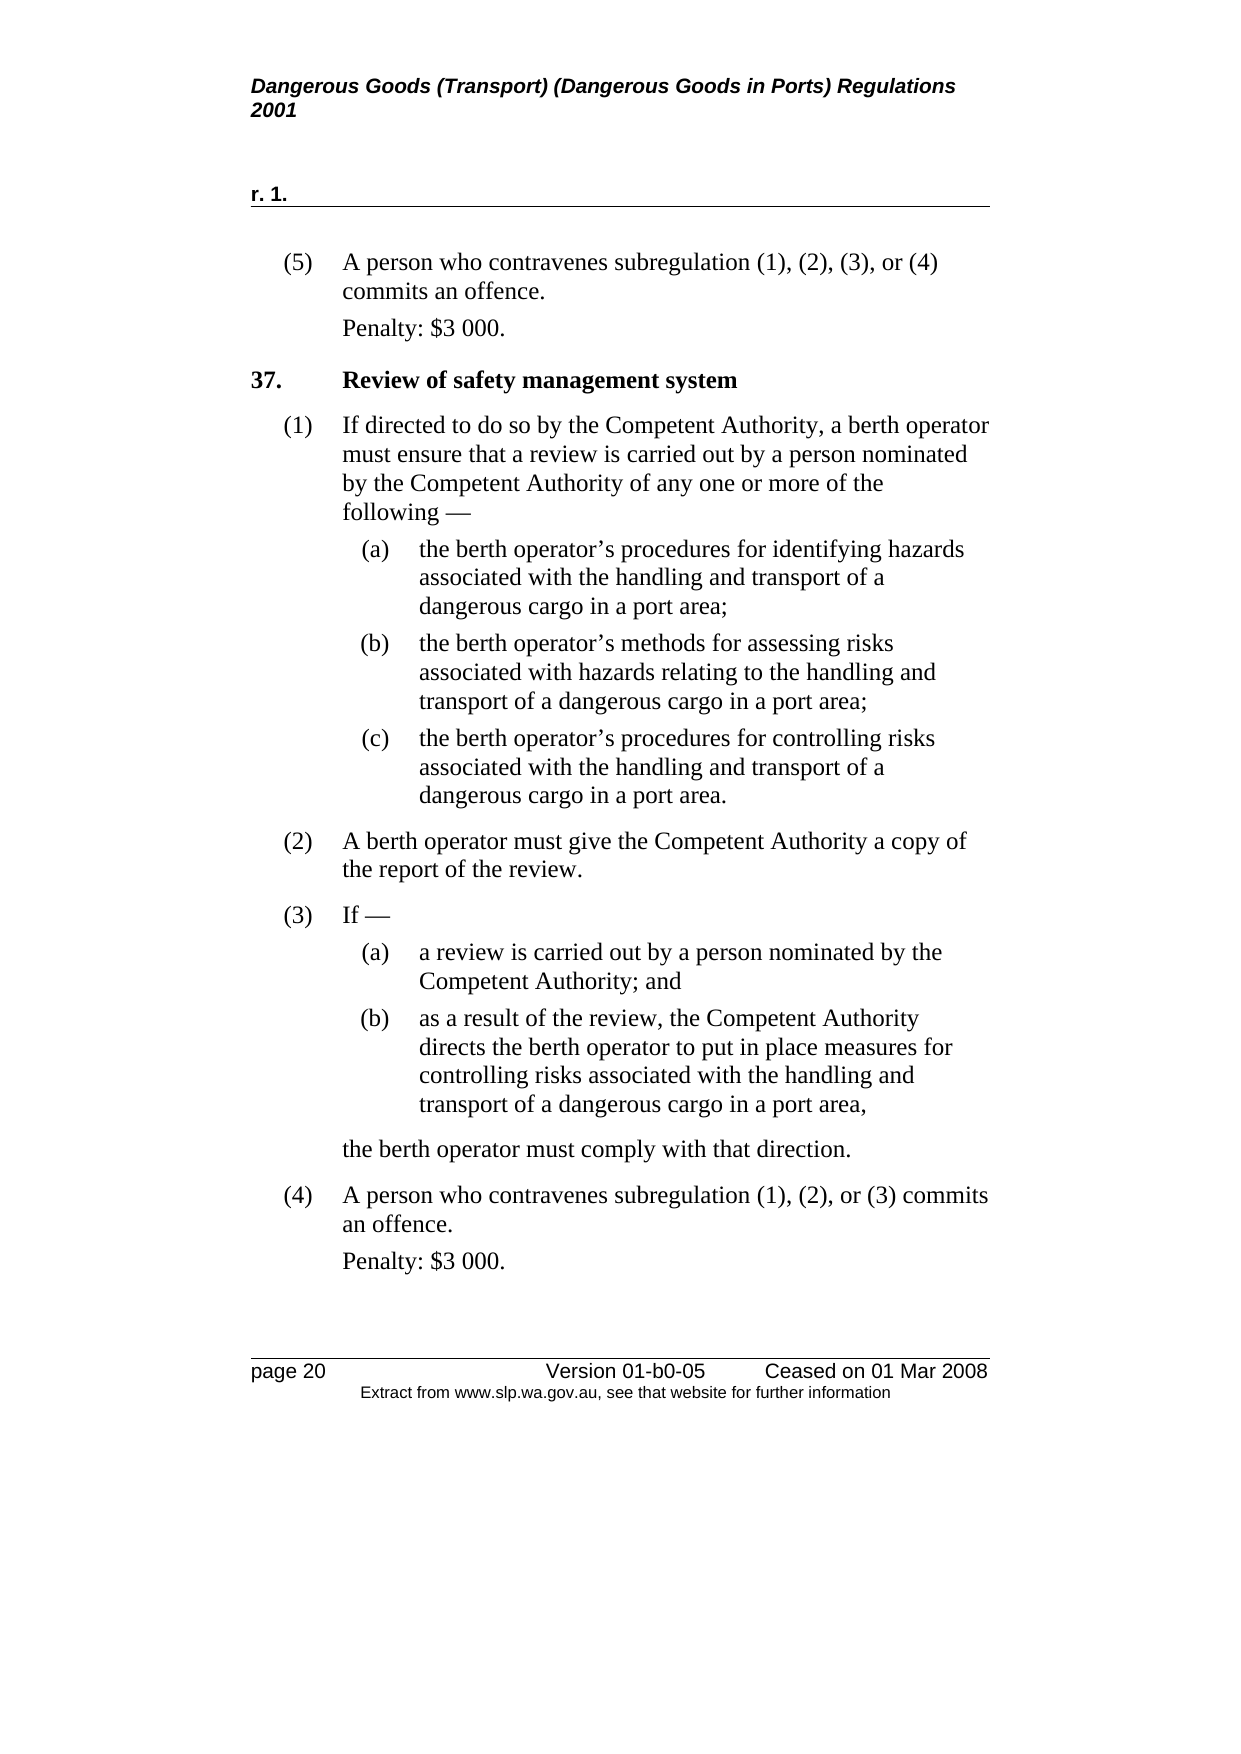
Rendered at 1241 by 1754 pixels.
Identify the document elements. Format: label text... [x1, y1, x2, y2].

text (a) a review is carried out by a person nominated by the Competent Authority; and [251, 937, 990, 994]
text (c) the berth operator’s procedures for controlling risks associated with the handling and transport of a dangerous cargo in a port area. [251, 723, 990, 809]
subtitle 37. Review of safety management system [251, 365, 990, 394]
text (5) A person who contravenes subregulation (1), (2), (3), or (4) commits an offence. [251, 247, 990, 305]
text Penalty: $3 000. [251, 313, 990, 342]
text (b) as a result of the review, the Competent Authority directs the berth operator to put in place measures for controlling risks associated with the handling and transport of a dangerous cargo in a port area, [251, 1003, 990, 1118]
text (a) the berth operator’s procedures for identifying hazards associated with the handling and transport of a dangerous cargo in a port area; [251, 534, 990, 620]
text (2) A berth operator must give the Competent Authority a copy of the report of the review. [251, 826, 990, 883]
text Penalty: $3 000. [251, 1246, 990, 1274]
text (1) If directed to do so by the Competent Authority, a berth operator must ensure that a review is carried out by a person nominated by the Competent Authority of any one or more of the following — [251, 410, 990, 525]
text (4) A person who contravenes subregulation (1), (2), or (3) commits an offence. [251, 1180, 990, 1237]
text (b) the berth operator’s methods for assessing risks associated with hazards relating to the handling and transport of a dangerous cargo in a port area; [251, 628, 990, 714]
text the berth operator must comply with that direction. [251, 1134, 990, 1163]
text (3) If — [251, 900, 990, 929]
